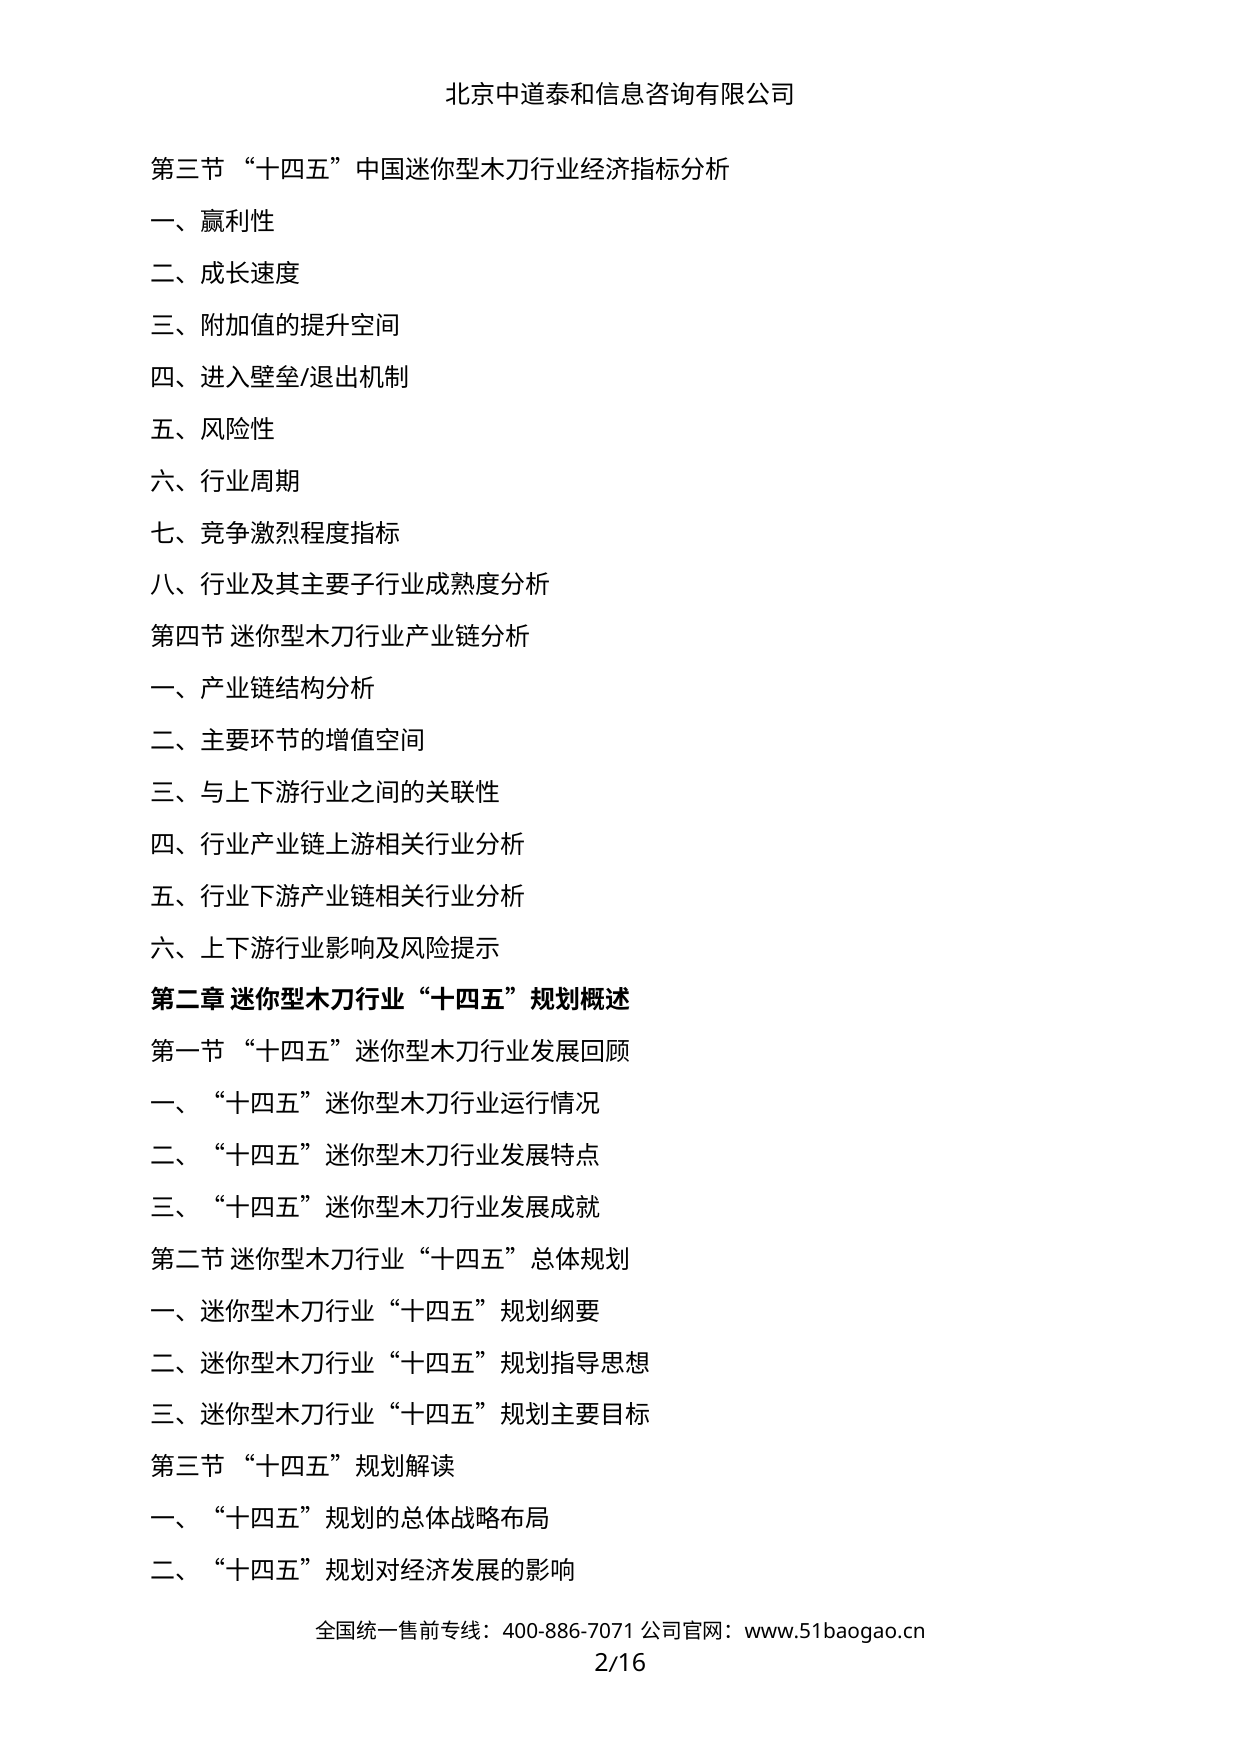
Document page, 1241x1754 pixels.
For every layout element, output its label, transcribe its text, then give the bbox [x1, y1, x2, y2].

text 第二节 迷你型木刀行业“十四五”总体规划 [150, 1239, 1090, 1276]
text 六、上下游行业影响及风险提示 [150, 928, 1090, 964]
text 第三节 “十四五”中国迷你型木刀行业经济指标分析 [150, 150, 1090, 186]
text 二、主要环节的增值空间 [150, 721, 1090, 757]
text 第三节 “十四五”规划解读 [150, 1447, 1090, 1483]
text 一、“十四五”规划的总体战略布局 [150, 1499, 1090, 1535]
text 二、“十四五”规划对经济发展的影响 [150, 1551, 1090, 1587]
text 三、迷你型木刀行业“十四五”规划主要目标 [150, 1395, 1090, 1431]
text 二、迷你型木刀行业“十四五”规划指导思想 [150, 1343, 1090, 1379]
text 第二章 迷你型木刀行业“十四五”规划概述 [150, 980, 1090, 1016]
text 三、“十四五”迷你型木刀行业发展成就 [150, 1187, 1090, 1224]
text 七、竞争激烈程度指标 [150, 513, 1090, 549]
text 二、“十四五”迷你型木刀行业发展特点 [150, 1136, 1090, 1172]
text 八、行业及其主要子行业成熟度分析 [150, 565, 1090, 601]
text 一、迷你型木刀行业“十四五”规划纲要 [150, 1291, 1090, 1327]
text 三、附加值的提升空间 [150, 306, 1090, 342]
text 三、与上下游行业之间的关联性 [150, 772, 1090, 809]
text 四、行业产业链上游相关行业分析 [150, 824, 1090, 861]
text 第一节 “十四五”迷你型木刀行业发展回顾 [150, 1032, 1090, 1068]
text 六、行业周期 [150, 461, 1090, 497]
text 一、赢利性 [150, 202, 1090, 238]
text 五、风险性 [150, 409, 1090, 446]
text 第四节 迷你型木刀行业产业链分析 [150, 617, 1090, 653]
text 一、“十四五”迷你型木刀行业运行情况 [150, 1084, 1090, 1120]
text 五、行业下游产业链相关行业分析 [150, 876, 1090, 912]
text 一、产业链结构分析 [150, 669, 1090, 705]
text 二、成长速度 [150, 254, 1090, 290]
text 四、进入壁垒/退出机制 [150, 357, 1090, 394]
